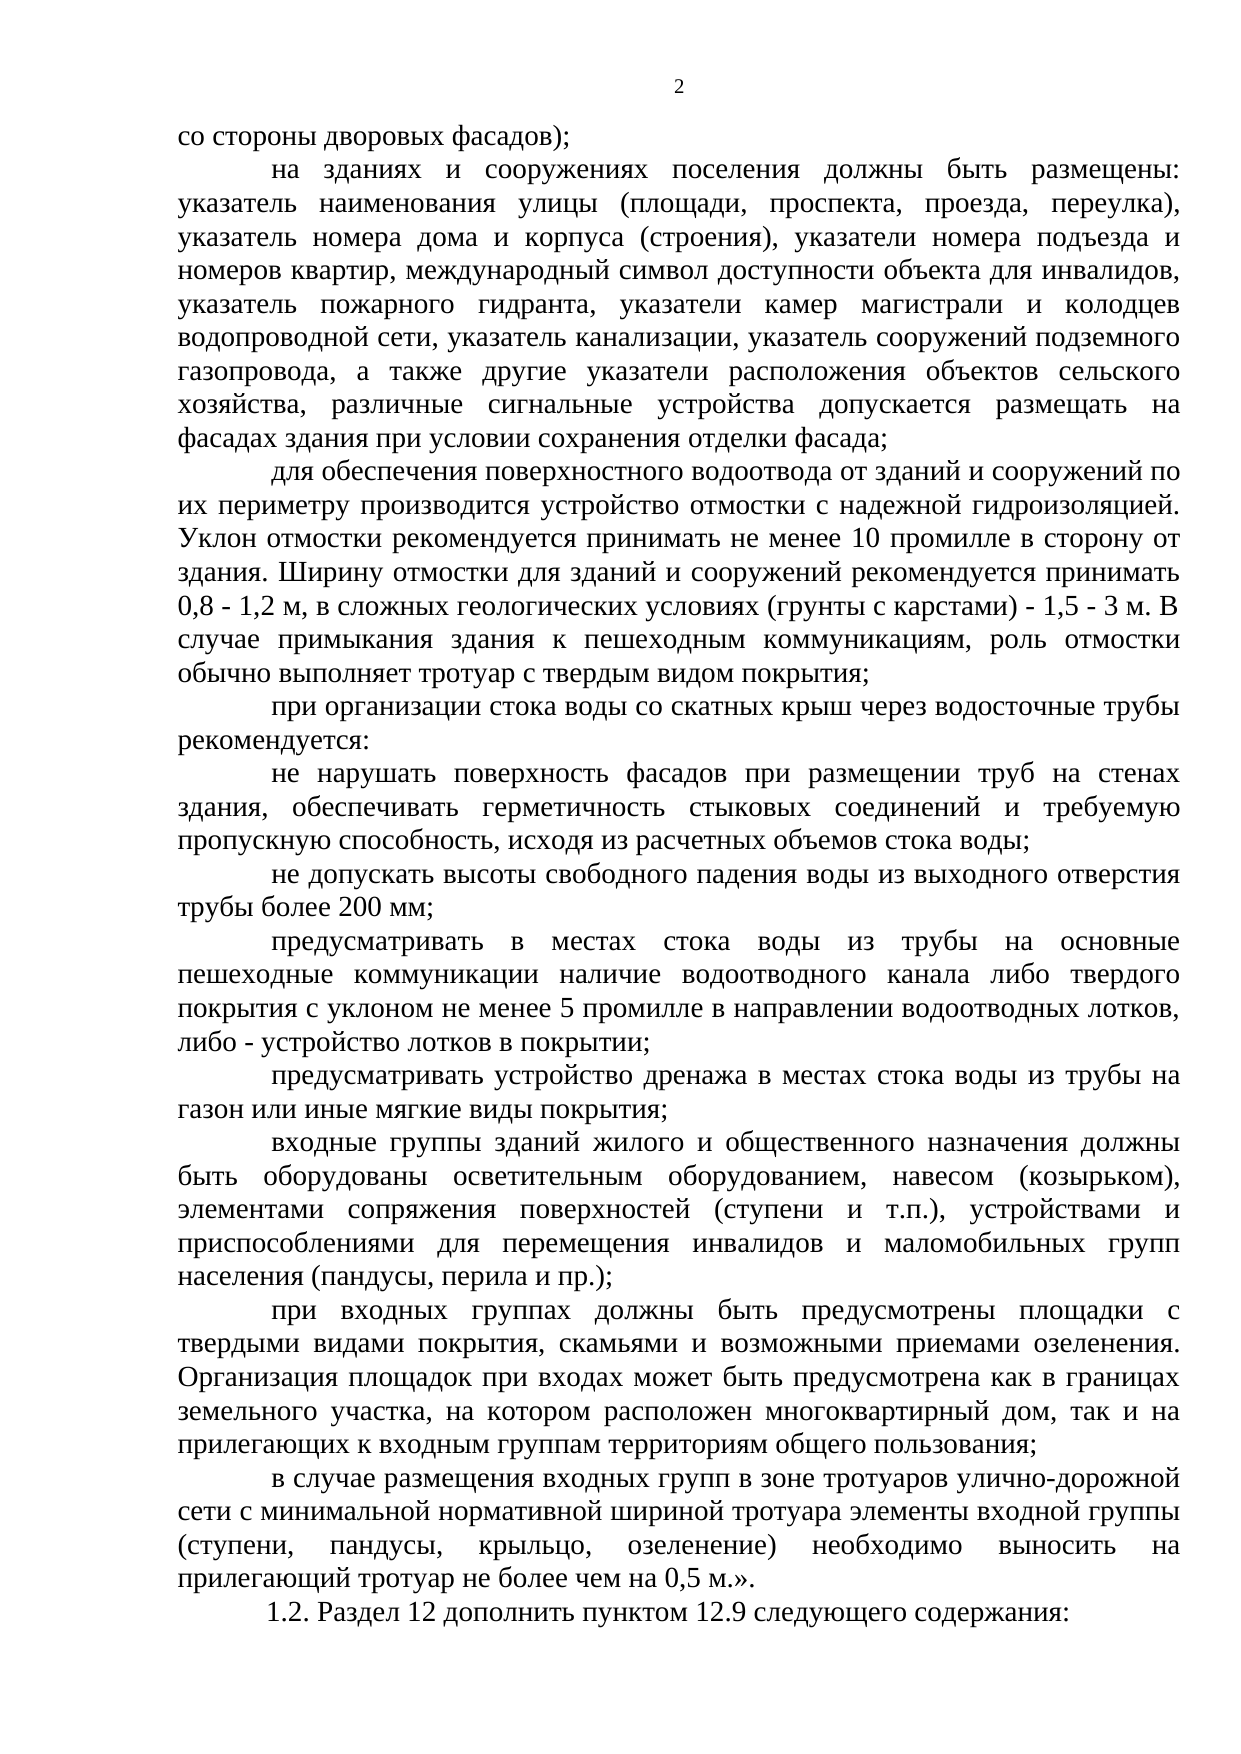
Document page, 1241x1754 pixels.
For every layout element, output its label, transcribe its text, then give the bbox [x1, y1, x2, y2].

text на зданиях и сооружениях поселения должны быть размещены: указатель наименования улицы (площади, проспекта, проезда, переулка), указатель номера дома и корпуса (строения), указатели номера подъезда и номеров квартир, международный символ доступности объекта для инвалидов, указатель пожарного гидранта, указатели камер магистрали и колодцев водопроводной сети, указатель канализации, указатель сооружений подземного газопровода, а также другие указатели расположения объектов сельского хозяйства, различные сигнальные устройства допускается размещать на фасадах здания при условии сохранения отделки фасада; [177, 152, 1181, 453]
text входные группы зданий жилого и общественного назначения должны быть оборудованы осветительным оборудованием, навесом (козырьком), элементами сопряжения поверхностей (ступени и т.п.), устройствами и приспособлениями для перемещения инвалидов и маломобильных групп населения (пандусы, перила и пр.); [177, 1124, 1181, 1292]
text не допускать высоты свободного падения воды из выходного отверстия трубы более 200 мм; [177, 856, 1181, 923]
text 1.2. Раздел 12 дополнить пунктом 12.9 следующего содержания: [177, 1594, 1181, 1627]
text в случае размещения входных групп в зоне тротуаров улично-дорожной сети с минимальной нормативной шириной тротуара элементы входной группы (ступени, пандусы, крыльцо, озеленение) необходимо выносить на прилегающий тротуар не более чем на 0,5 м.». [177, 1460, 1181, 1594]
text не нарушать поверхность фасадов при размещении труб на стенах здания, обеспечивать герметичность стыковых соединений и требуемую пропускную способность, исходя из расчетных объемов стока воды; [177, 755, 1181, 856]
text для обеспечения поверхностного водоотвода от зданий и сооружений по их периметру производится устройство отмостки с надежной гидроизоляцией. Уклон отмостки рекомендуется принимать не менее 10 промилле в сторону от здания. Ширину отмостки для зданий и сооружений рекомендуется принимать 0,8 - 1,2 м, в сложных геологических условиях (грунты с карстами) - 1,5 - 3 м. В случае примыкания здания к пешеходным коммуникациям, роль отмостки обычно выполняет тротуар с твердым видом покрытия; [177, 453, 1181, 688]
text при организации стока воды со скатных крыш через водосточные трубы рекомендуется: [177, 688, 1181, 755]
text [177, 118, 1181, 152]
text предусматривать в местах стока воды из трубы на основные пешеходные коммуникации наличие водоотводного канала либо твердого покрытия с уклоном не менее 5 промилле в направлении водоотводных лотков, либо - устройство лотков в покрытии; [177, 923, 1181, 1057]
text предусматривать устройство дренажа в местах стока воды из трубы на газон или иные мягкие виды покрытия; [177, 1057, 1181, 1124]
text при входных группах должны быть предусмотрены площадки с твердыми видами покрытия, скамьями и возможными приемами озеленения. Организация площадок при входах может быть предусмотрена как в границах земельного участка, на котором расположен многоквартирный дом, так и на прилегающих к входным группам территориям общего пользования; [177, 1292, 1181, 1460]
